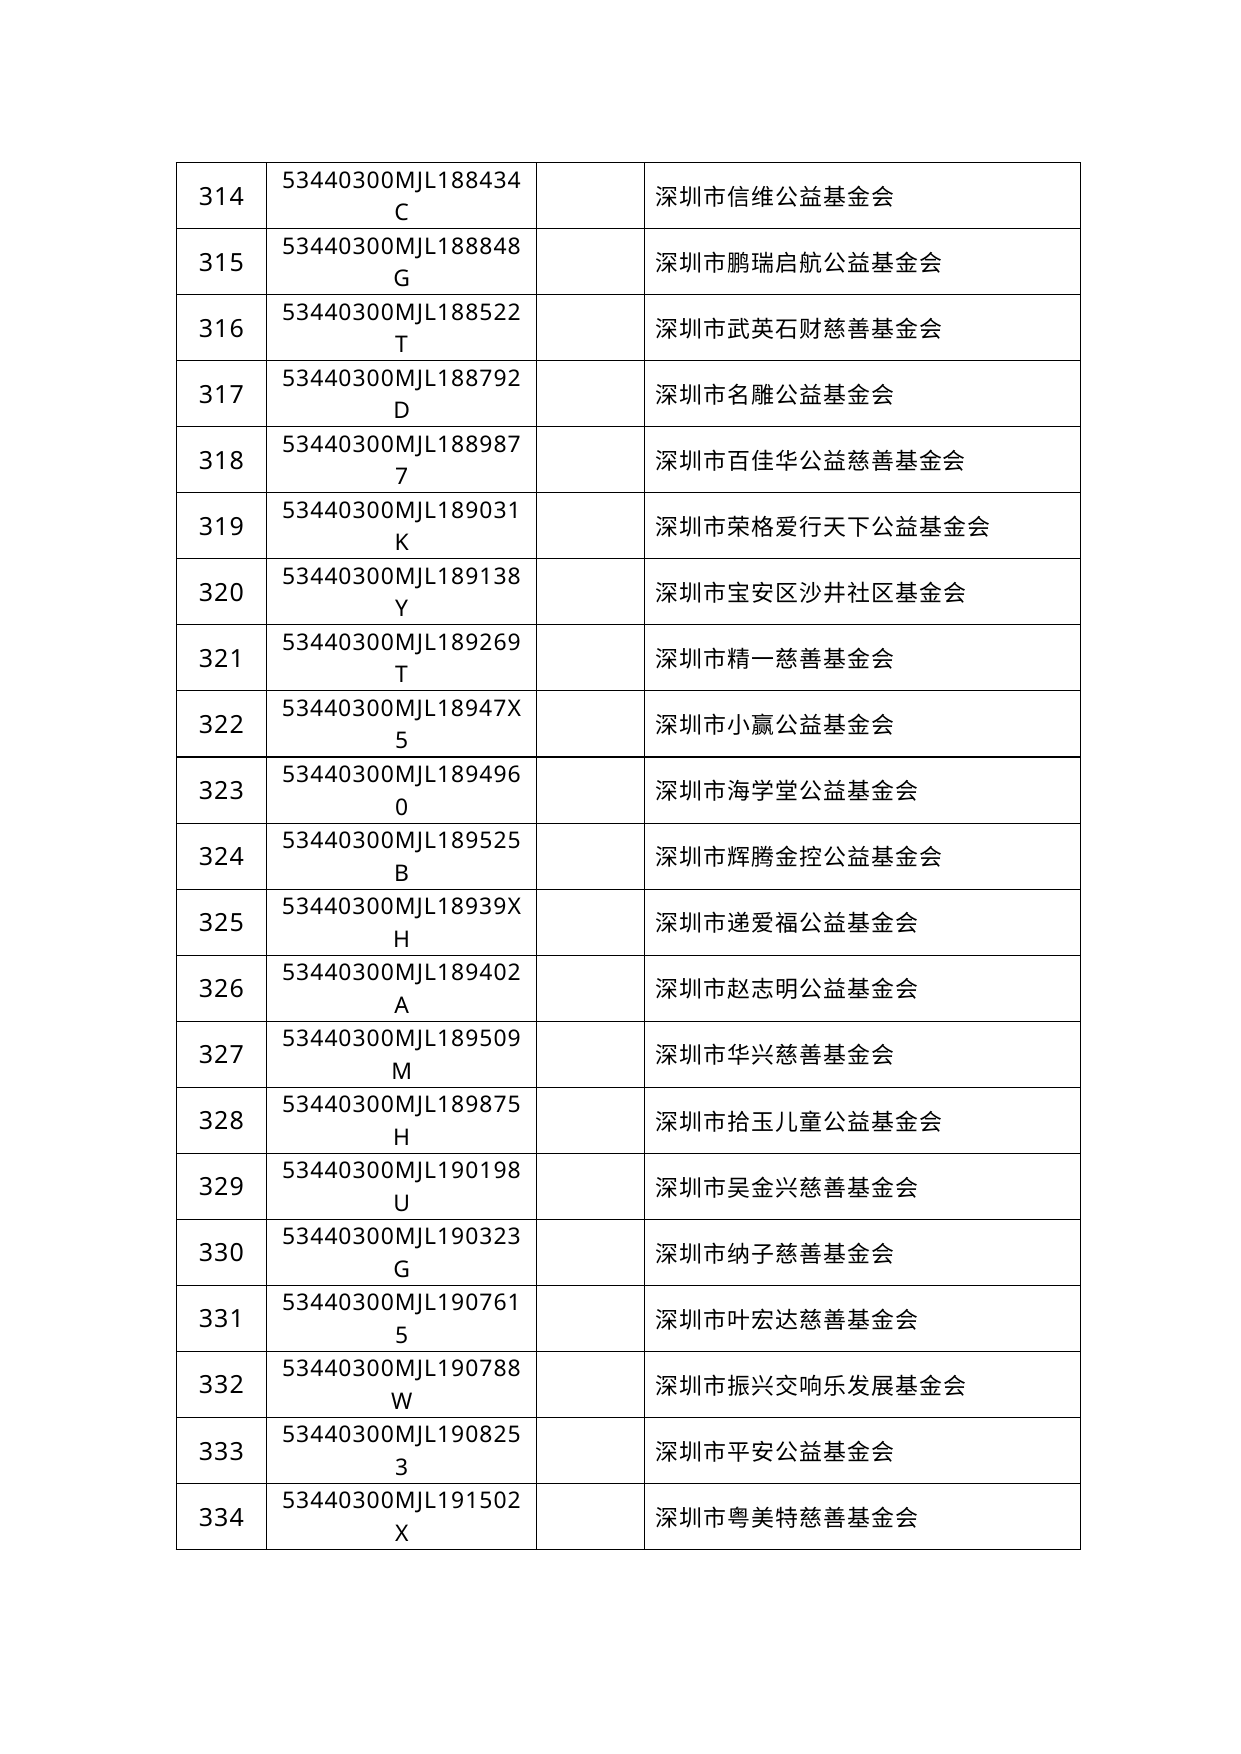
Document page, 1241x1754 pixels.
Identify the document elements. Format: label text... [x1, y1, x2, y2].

table_cell [537, 427, 644, 492]
table_cell 319 [177, 493, 266, 558]
table_cell 深圳市粤美特慈善基金会 [645, 1484, 1080, 1549]
table_cell 53440300MJL18947X5 [267, 691, 536, 756]
table_cell [537, 1418, 644, 1483]
table_cell 324 [177, 824, 266, 888]
table_cell 深圳市吴金兴慈善基金会 [645, 1154, 1080, 1219]
table_cell [537, 956, 644, 1021]
table_cell 53440300MJL190198U [267, 1154, 536, 1219]
table_cell 317 [177, 361, 266, 426]
table_cell [537, 1352, 644, 1417]
table_cell 322 [177, 691, 266, 756]
table_cell 328 [177, 1088, 266, 1153]
table_cell [537, 1154, 644, 1219]
table_cell 331 [177, 1286, 266, 1351]
table_cell 53440300MJL188522T [267, 295, 536, 360]
table_cell 深圳市精一慈善基金会 [645, 625, 1080, 690]
table_cell 深圳市平安公益基金会 [645, 1418, 1080, 1483]
table_cell [537, 1022, 644, 1087]
table_cell [537, 824, 644, 888]
table_cell 315 [177, 229, 266, 294]
table_cell 318 [177, 427, 266, 492]
table_cell 53440300MJL188848G [267, 229, 536, 294]
table_cell 53440300MJL188792D [267, 361, 536, 426]
table_cell 深圳市拾玉儿童公益基金会 [645, 1088, 1080, 1153]
table_cell [537, 691, 644, 756]
table_cell [537, 1220, 644, 1285]
table_cell 53440300MJL189138Y [267, 559, 536, 624]
table_cell 53440300MJL190788W [267, 1352, 536, 1417]
table_cell 53440300MJL189402A [267, 956, 536, 1021]
table_cell 深圳市荣格爱行天下公益基金会 [645, 493, 1080, 558]
table_cell [537, 890, 644, 954]
table_cell 53440300MJL191502X [267, 1484, 536, 1549]
table_cell 深圳市振兴交响乐发展基金会 [645, 1352, 1080, 1417]
table_cell 深圳市辉腾金控公益基金会 [645, 824, 1080, 888]
table_cell 深圳市华兴慈善基金会 [645, 1022, 1080, 1087]
table_cell 325 [177, 890, 266, 954]
table_cell 深圳市武英石财慈善基金会 [645, 295, 1080, 360]
table_cell [537, 1484, 644, 1549]
table_cell 深圳市宝安区沙井社区基金会 [645, 559, 1080, 624]
table_cell 53440300MJL188434C [267, 163, 536, 228]
table_cell 53440300MJL189269T [267, 625, 536, 690]
table_cell [537, 1088, 644, 1153]
table_cell 53440300MJL18939XH [267, 890, 536, 954]
table_cell 深圳市递爱福公益基金会 [645, 890, 1080, 954]
table_cell 深圳市信维公益基金会 [645, 163, 1080, 228]
table_cell 深圳市鹏瑞启航公益基金会 [645, 229, 1080, 294]
table_cell 53440300MJL189875H [267, 1088, 536, 1153]
table_cell 深圳市小赢公益基金会 [645, 691, 1080, 756]
table_cell 深圳市纳子慈善基金会 [645, 1220, 1080, 1285]
table_cell [537, 361, 644, 426]
table_cell 53440300MJL1908253 [267, 1418, 536, 1483]
table_cell [537, 163, 644, 228]
table_cell 316 [177, 295, 266, 360]
table_cell 深圳市名雕公益基金会 [645, 361, 1080, 426]
table_cell 332 [177, 1352, 266, 1417]
table_cell 327 [177, 1022, 266, 1087]
table_cell 326 [177, 956, 266, 1021]
table_cell [537, 1286, 644, 1351]
table_cell 深圳市百佳华公益慈善基金会 [645, 427, 1080, 492]
table_cell 320 [177, 559, 266, 624]
table_cell 53440300MJL189525B [267, 824, 536, 888]
table_cell [537, 559, 644, 624]
table_cell 333 [177, 1418, 266, 1483]
table_cell [537, 758, 644, 822]
table_cell 深圳市赵志明公益基金会 [645, 956, 1080, 1021]
table_cell 深圳市叶宏达慈善基金会 [645, 1286, 1080, 1351]
table_cell 53440300MJL189509M [267, 1022, 536, 1087]
table_cell [537, 295, 644, 360]
table_cell 334 [177, 1484, 266, 1549]
table_cell [537, 625, 644, 690]
table_cell [537, 229, 644, 294]
table_cell 314 [177, 163, 266, 228]
table_cell 323 [177, 758, 266, 822]
table_cell 深圳市海学堂公益基金会 [645, 758, 1080, 822]
table_cell 53440300MJL1889877 [267, 427, 536, 492]
table_cell 53440300MJL189031K [267, 493, 536, 558]
table_cell 330 [177, 1220, 266, 1285]
table_cell 53440300MJL1894960 [267, 758, 536, 822]
table_cell 53440300MJL190323G [267, 1220, 536, 1285]
table_cell 321 [177, 625, 266, 690]
table_cell 53440300MJL1907615 [267, 1286, 536, 1351]
table_cell 329 [177, 1154, 266, 1219]
table_cell [537, 493, 644, 558]
